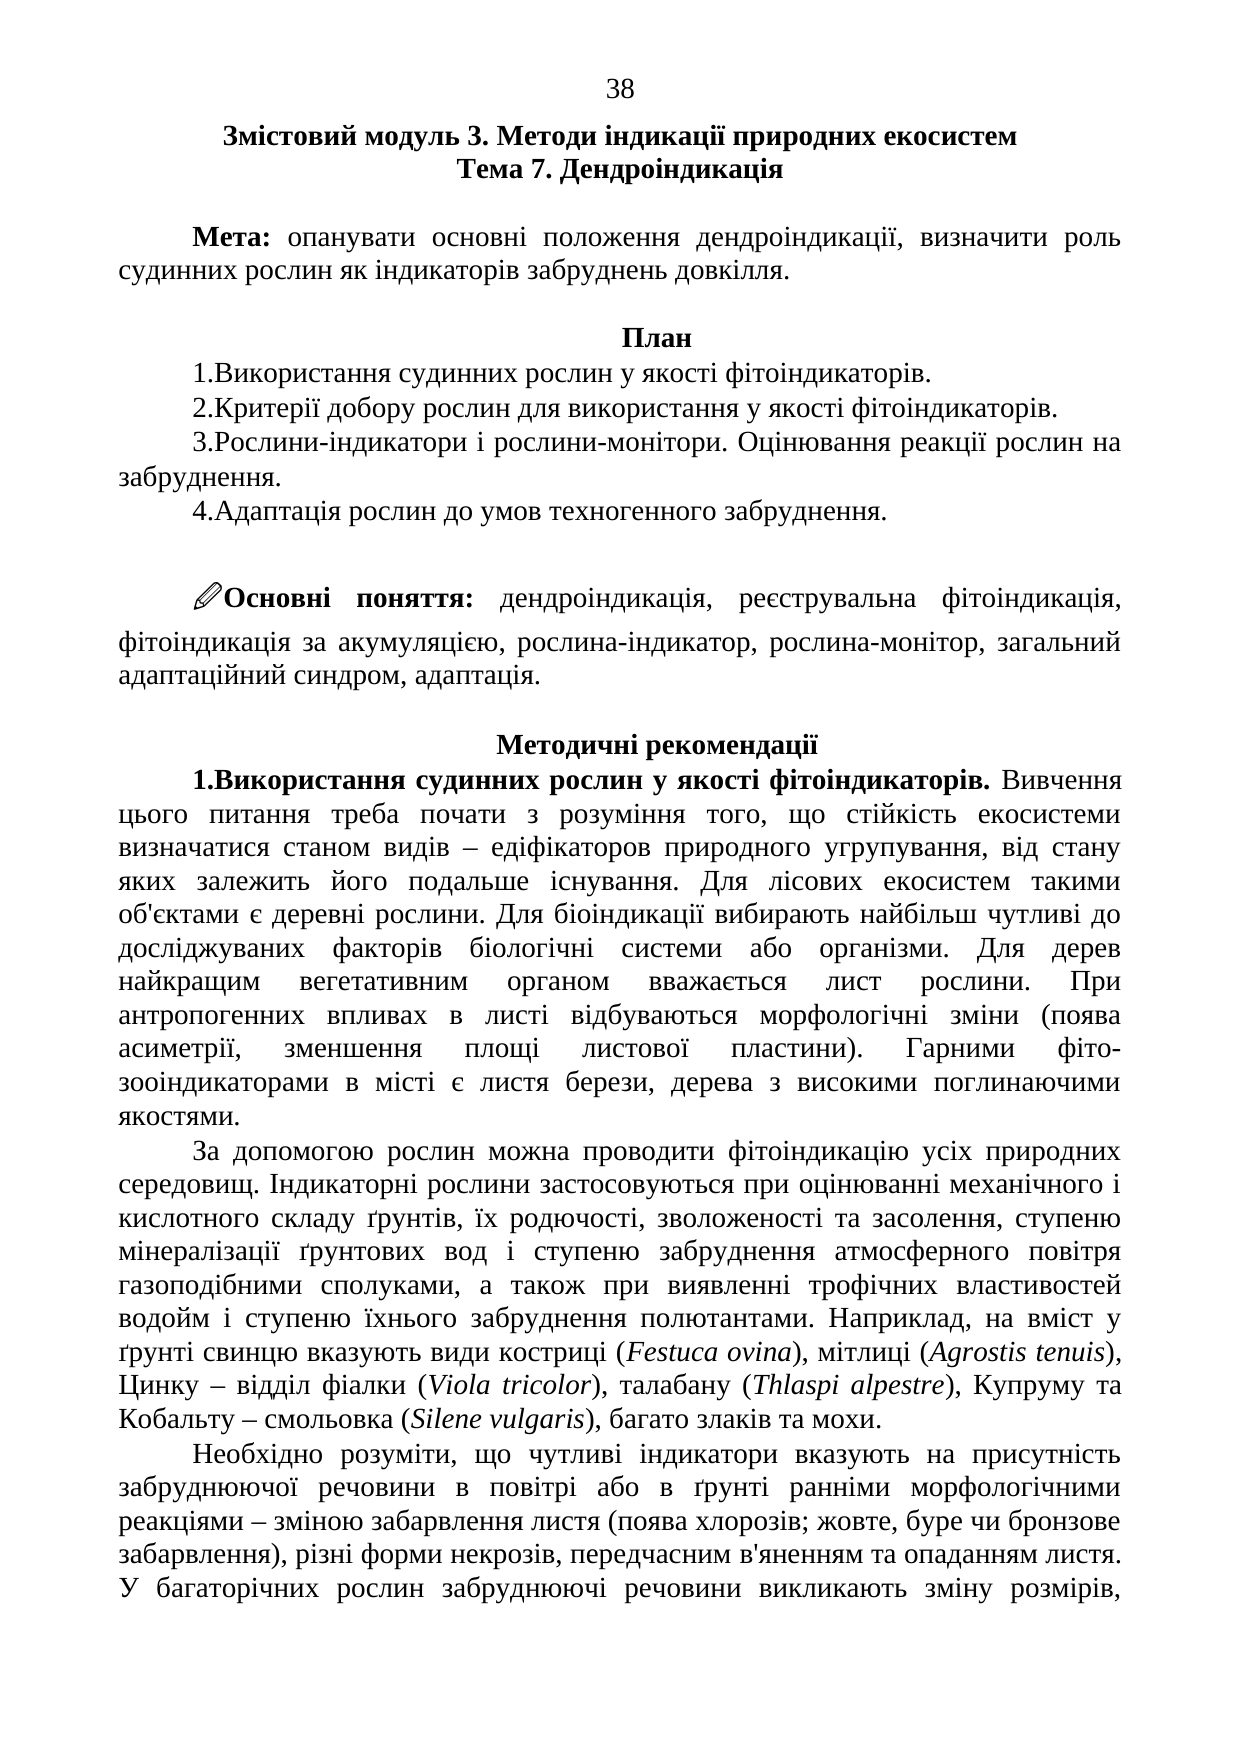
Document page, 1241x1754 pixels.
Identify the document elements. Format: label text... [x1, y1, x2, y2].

text За допомогою рослин можна проводити фітоіндикацію усіх природних середовищ. Індикаторні рослини застосовуються при оцінюванні механічного і кислотного складу ґрунтів, їх родючості, зволоженості та засолення, ступеню мінералізації ґрунтових вод і ступеню забруднення атмосферного повітря газоподібними сполуками, а також при виявленні трофічних властивостей водойм і ступеню їхнього забруднення полютантами. Наприклад, на вміст у ґрунті свинцю вказують види костриці (Festuca ovina), мітлиці (Agrostis tenuis), Цинку – відділ фіалки (Viola tricolor), талабану (Thlaspi alpestre), Купруму та Кобальту – смольовка (Silеne vulgaris), багато злаків та мохи. [118, 1133, 1122, 1434]
text 1.Використання судинних рослин у якості фітоіндикаторів. [118, 355, 1122, 389]
text Методичні рекомендації [192, 727, 1122, 761]
subtitle Тема 7. Дендроіндикація [118, 152, 1122, 185]
text 1.Використання судинних рослин у якості фітоіндикаторів. Вивчення цього питання треба почати з розуміння того, що стійкість екосистеми визначатися станом видів – едіфікаторов природного угрупування, від стану яких залежить його подальше існування. Для лісових екосистем такими об'єктами є деревні рослини. Для біоіндикації вибирають найбільш чутливі до досліджуваних факторів біологічні системи або організми. Для дерев найкращим вегетативним органом вважається лист рослини. При антропогенних впливах в листі відбуваються морфологічні зміни (поява асиметрії, зменшення площі листової пластини). Гарними фіто- зооіндикаторами в місті є листя берези, дерева з високими поглинаючими якостями. [118, 762, 1122, 1131]
text План [118, 321, 1122, 354]
text Мета: опанувати основні положення дендроіндикації, визначити роль судинних рослин як індикаторів забруднень довкілля. [118, 219, 1122, 286]
text 3.Рослини-індикатори і рослини-монітори. Оцінювання реакції рослин на забруднення. [118, 424, 1122, 492]
subtitle Змістовий модуль 3. Методи індикації природних екосистем [118, 118, 1122, 152]
text 2.Критерії добору рослин для використання у якості фітоіндикаторів. [118, 390, 1122, 423]
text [118, 1436, 1122, 1604]
text 🖉Основні поняття: дендроіндикація, реєструвальна фітоіндикація, фітоіндикація за акумуляцією, рослина-індикатор, рослина-монітор, загальний адаптаційний синдром, адаптація. [118, 564, 1122, 691]
text 4.Адаптація рослин до умов техногенного забруднення. [118, 493, 1122, 527]
